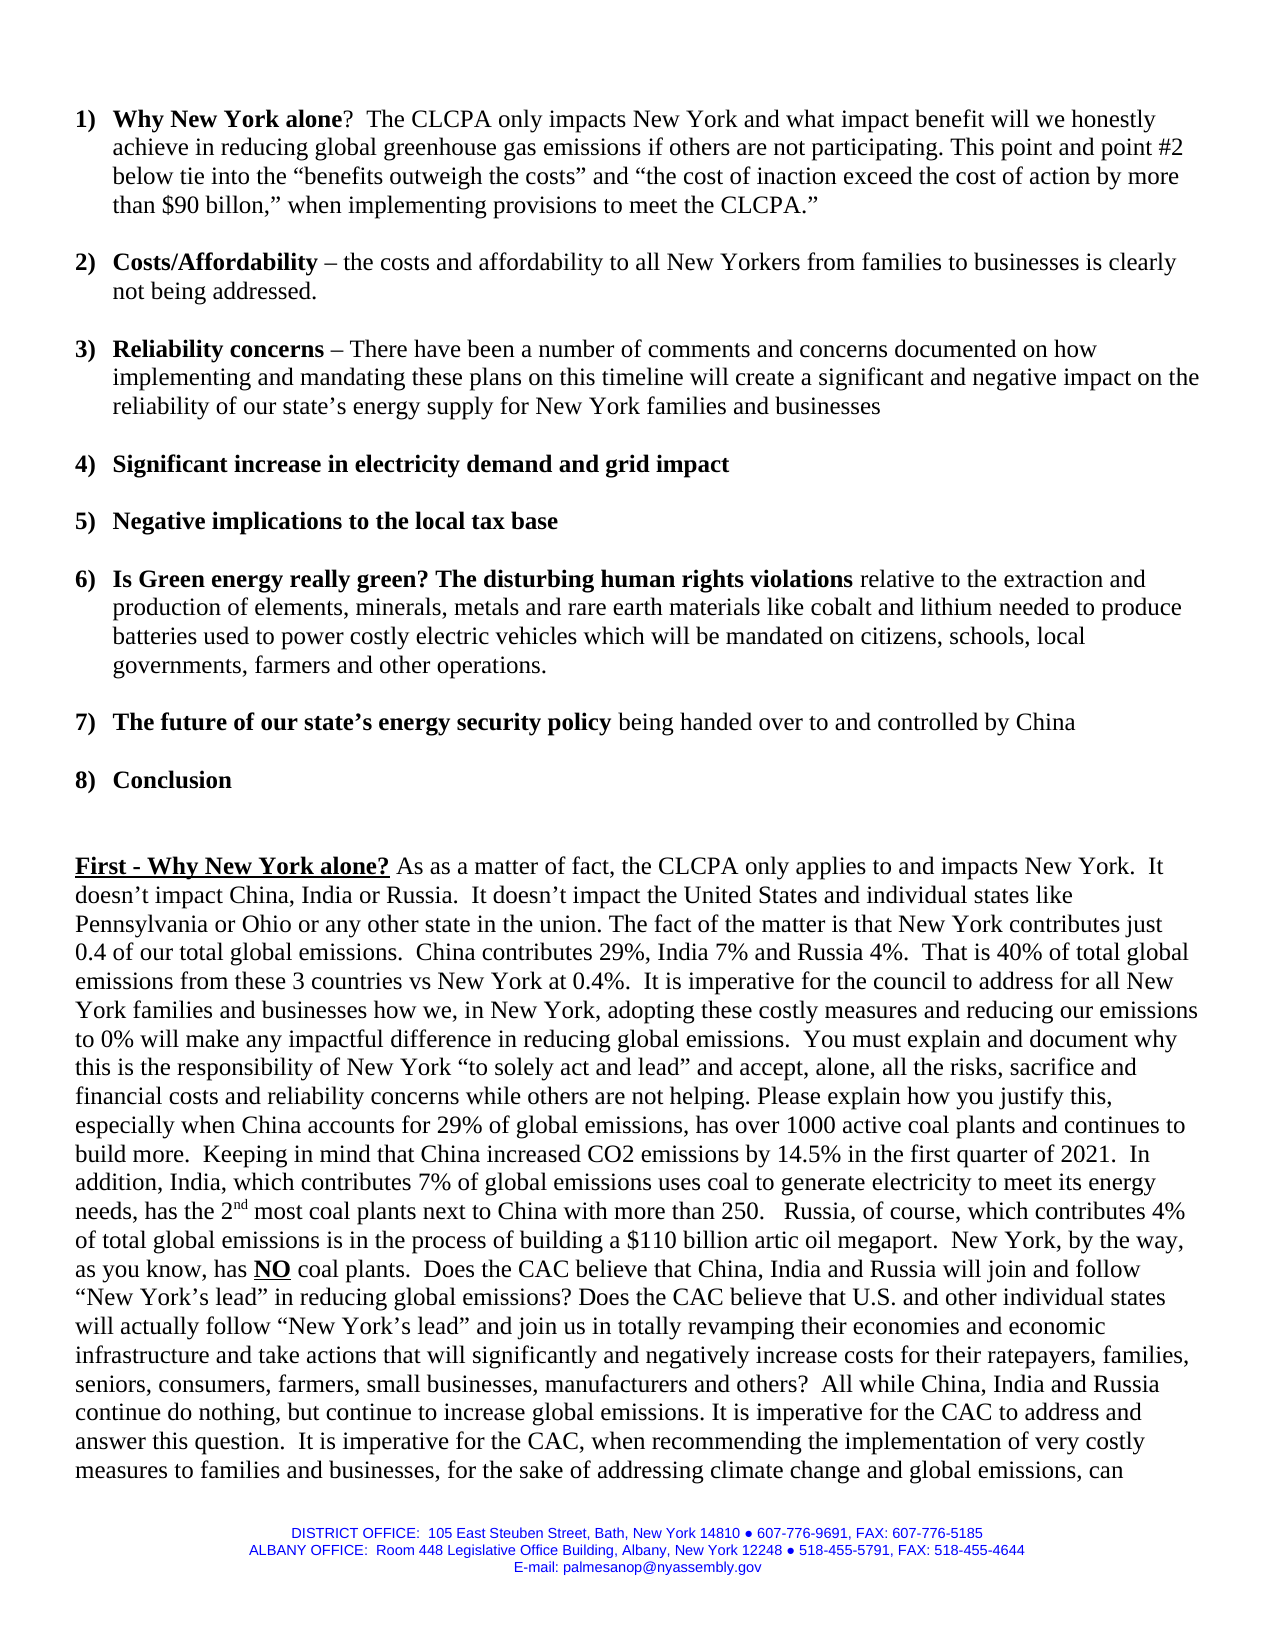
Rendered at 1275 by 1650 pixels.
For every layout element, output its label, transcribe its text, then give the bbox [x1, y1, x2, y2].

list Is Green energy really green? The disturbing human rights violations relative to the extraction and production of elements, minerals, metals and rare earth materials like cobalt and lithium needed to produce batteries used to power costly electric vehicles which will be mandated on citizens, schools, local governments, farmers and other operations. [75, 564, 1200, 679]
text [75, 851, 1200, 1484]
list The future of our state’s energy security policy being handed over to and controlled by China [75, 707, 1200, 736]
list Costs/Affordability – the costs and affordability to all New Yorkers from families to businesses is clearly not being addressed. [75, 247, 1200, 305]
list Conclusion [75, 765, 1200, 794]
list Negative implications to the local tax base [75, 506, 1200, 535]
list Reliability concerns – There have been a number of comments and concerns documented on how implementing and mandating these plans on this timeline will create a significant and negative impact on the reliability of our state’s energy supply for New York families and businesses [75, 334, 1200, 420]
list Why New York alone? The CLCPA only impacts New York and what impact benefit will we honestly achieve in reducing global greenhouse gas emissions if others are not participating. This point and point #2 below tie into the “benefits outweigh the costs” and “the cost of inaction exceed the cost of action by more than $90 billon,” when implementing provisions to meet the CLCPA.” [75, 104, 1200, 219]
list Significant increase in electricity demand and grid impact [75, 449, 1200, 477]
